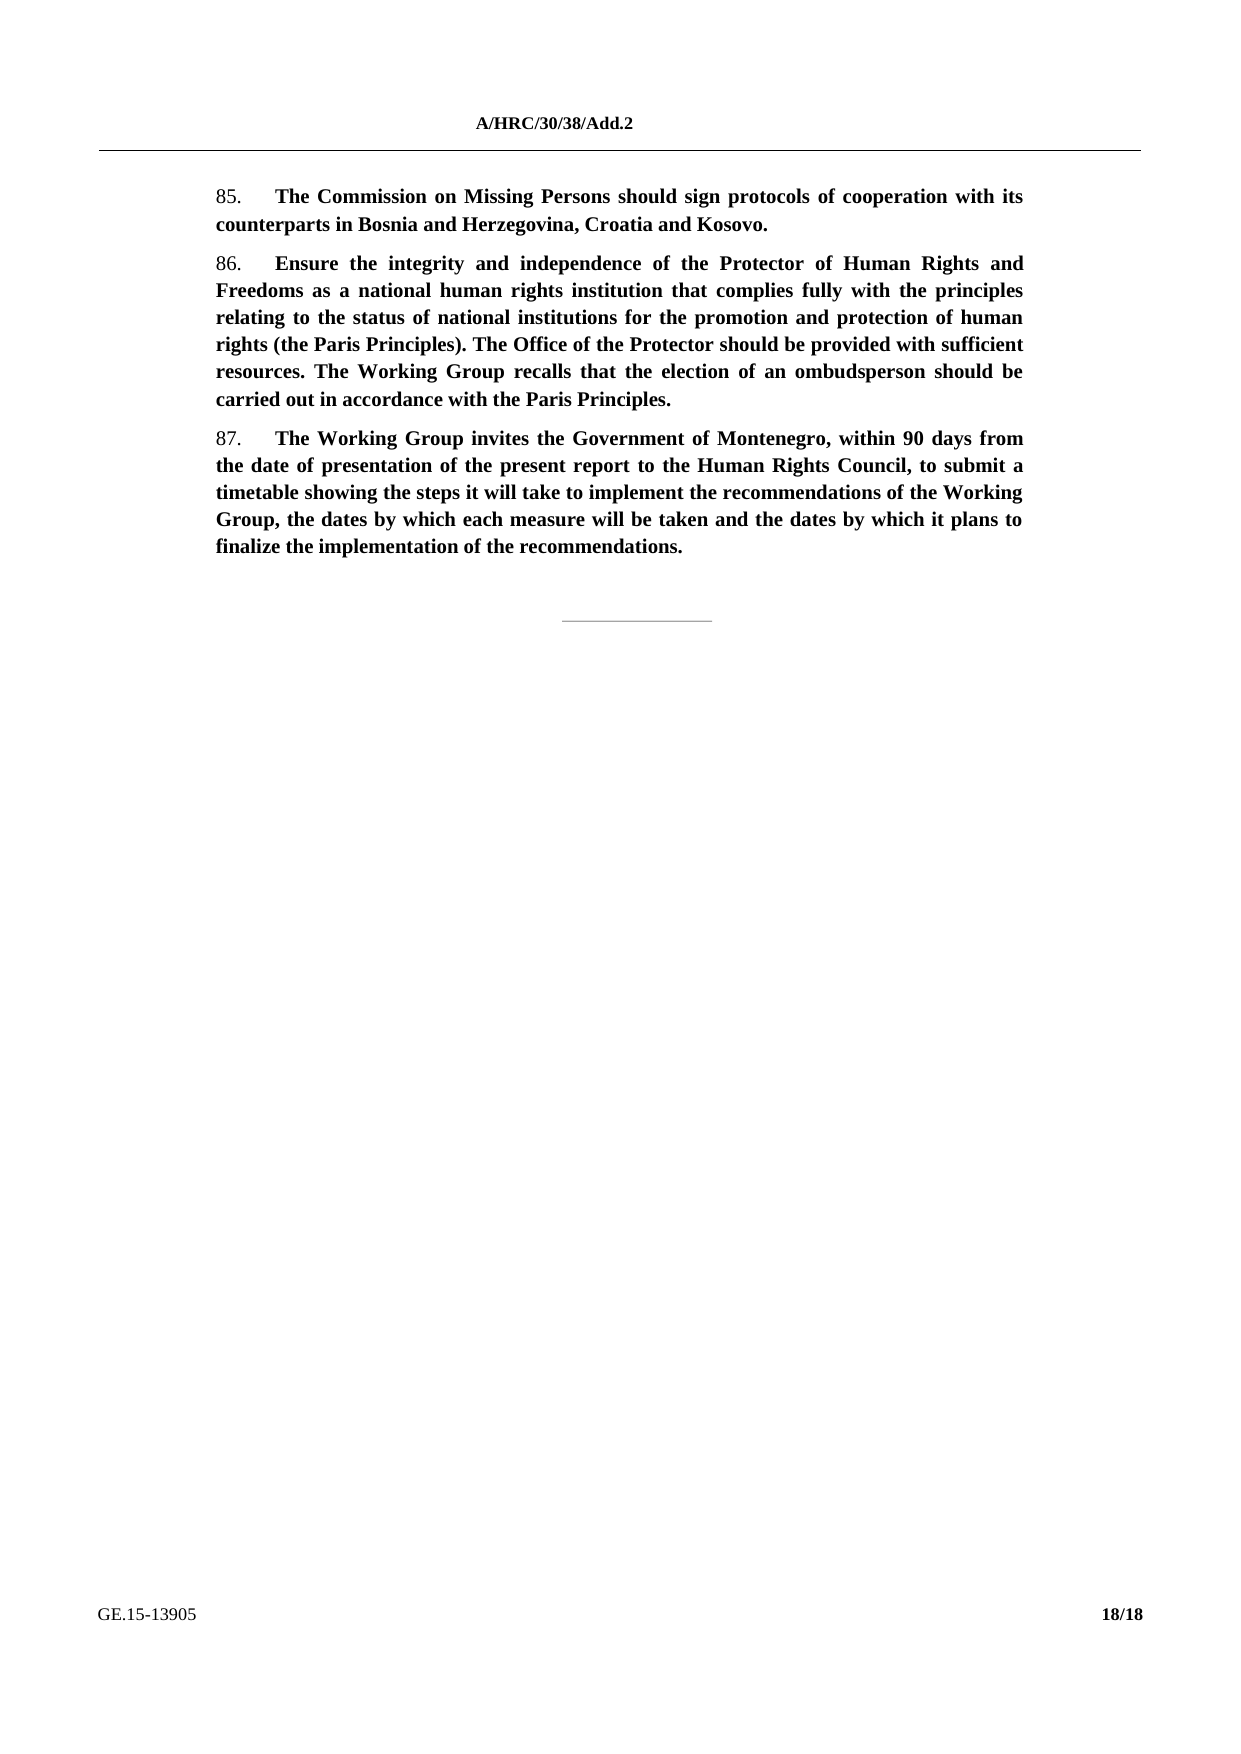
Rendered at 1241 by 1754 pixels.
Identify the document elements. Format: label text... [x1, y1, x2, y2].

text 86. Ensure the integrity and independence of the Protector of Human Rights and Freedoms as a national human rights institution that complies fully with the principles relating to the status of national institutions for the promotion and protection of human rights (the Paris Principles). The Office of the Protector should be provided with sufficient resources. The Working Group recalls that the election of an ombudsperson should be carried out in accordance with the Paris Principles. [216, 248, 1024, 411]
text 85. The Commission on Missing Persons should sign protocols of cooperation with its counterparts in Bosnia and Herzegovina, Croatia and Kosovo. [216, 181, 1024, 236]
text 87. The Working Group invites the Government of Montenegro, within 90 days from the date of presentation of the present report to the Human Rights Council, to submit a timetable showing the steps it will take to implement the recommendations of the Working Group, the dates by which each measure will be taken and the dates by which it plans to finalize the implementation of the recommendations. [216, 423, 1024, 558]
